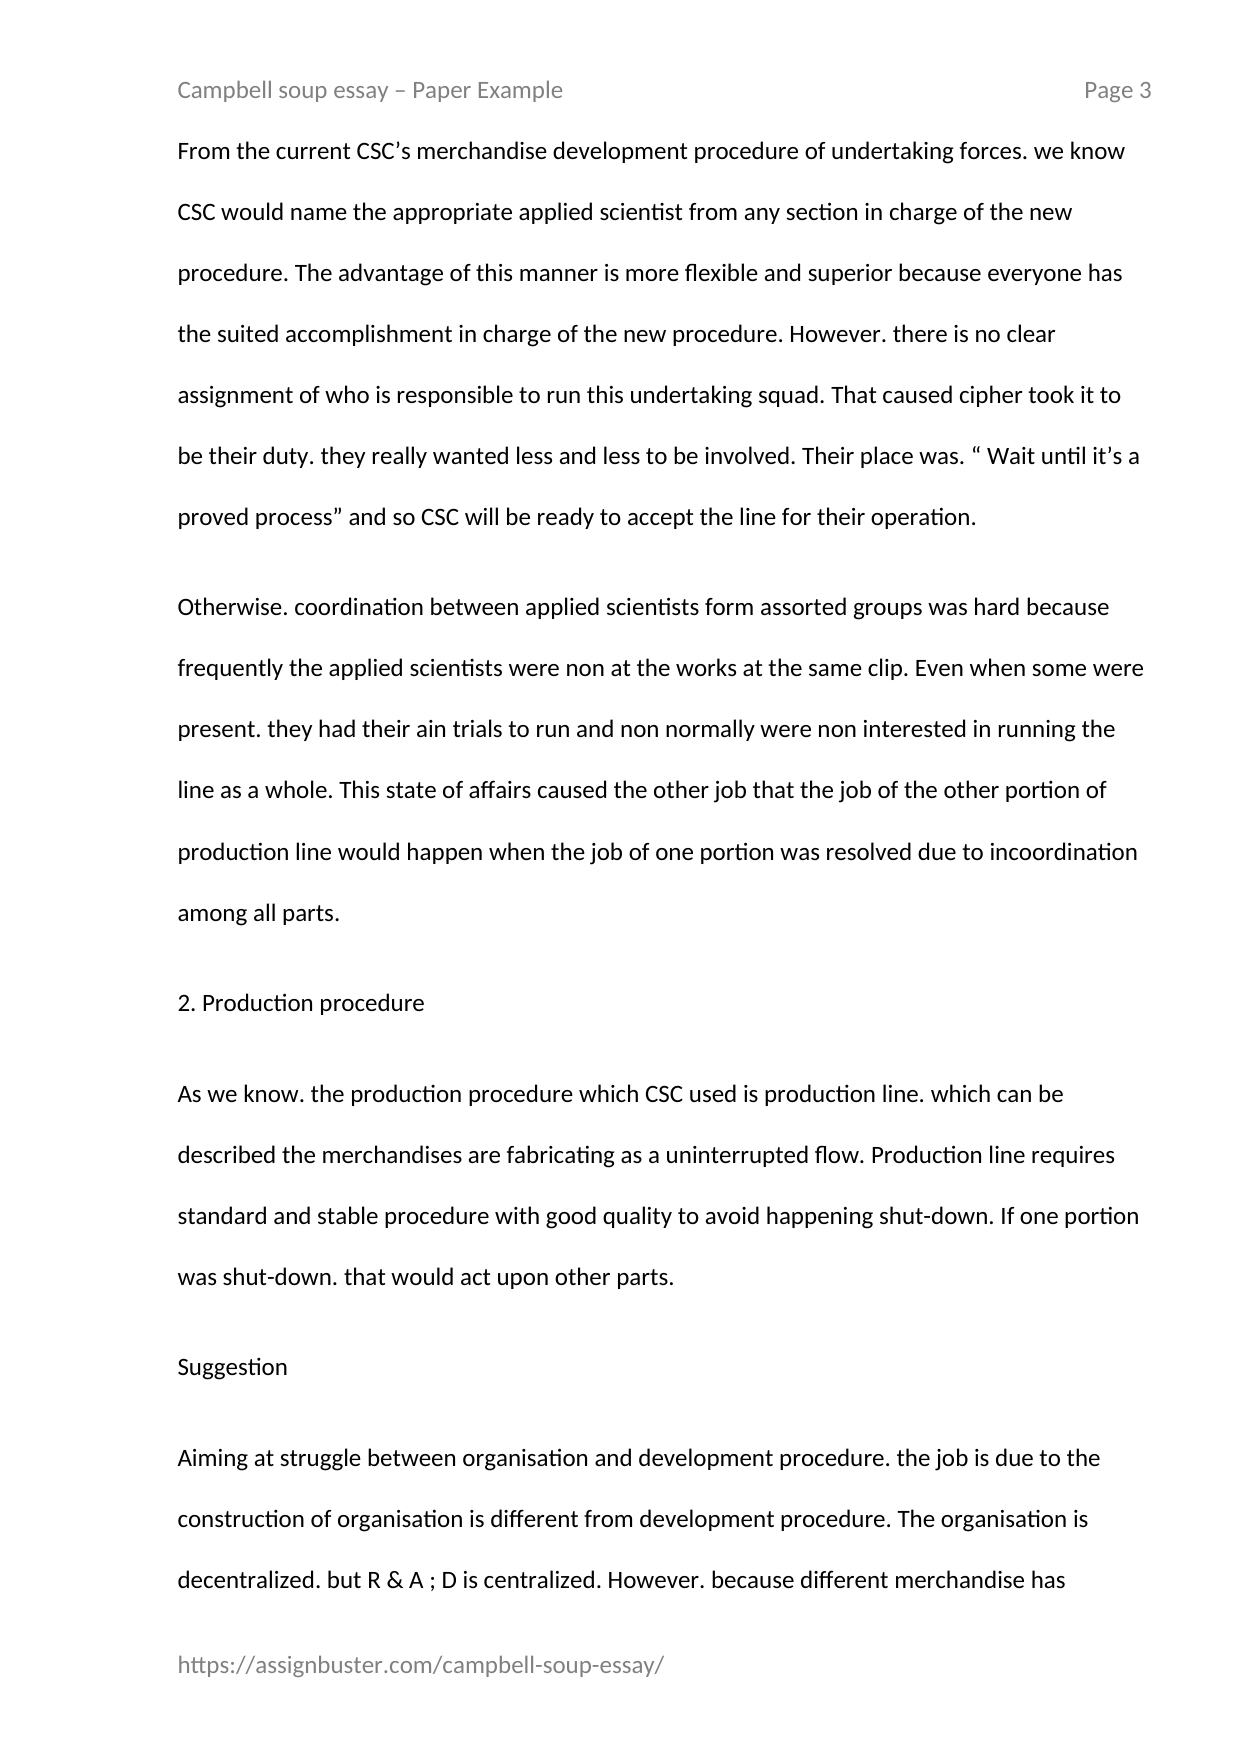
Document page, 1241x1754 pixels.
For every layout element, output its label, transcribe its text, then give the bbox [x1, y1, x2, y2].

text From the current CSC’s merchandise development procedure of undertaking forces. we know CSC would name the appropriate applied scientist from any section in charge of the new procedure. The advantage of this manner is more flexible and superior because everyone has the suited accomplishment in charge of the new procedure. However. there is no clear assignment of who is responsible to run this undertaking squad. That caused cipher took it to be their duty. they really wanted less and less to be involved. Their place was. “ Wait until it’s a proved process” and so CSC will be ready to accept the line for their operation. [177, 135, 1152, 532]
text Otherwise. coordination between applied scientists form assorted groups was hard because frequently the applied scientists were non at the works at the same clip. Even when some were present. they had their ain trials to run and non normally were non interested in running the line as a whole. This state of affairs caused the other job that the job of the other portion of production line would happen when the job of one portion was resolved due to incoordination among all parts. [177, 592, 1152, 927]
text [177, 1442, 1152, 1594]
text Suggestion [177, 1351, 1152, 1382]
text As we know. the production procedure which CSC used is production line. which can be described the merchandises are fabricating as a uninterrupted flow. Production line requires standard and stable procedure with good quality to avoid happening shut-down. If one portion was shut-down. that would act upon other parts. [177, 1078, 1152, 1291]
text 2. Production procedure [177, 987, 1152, 1018]
